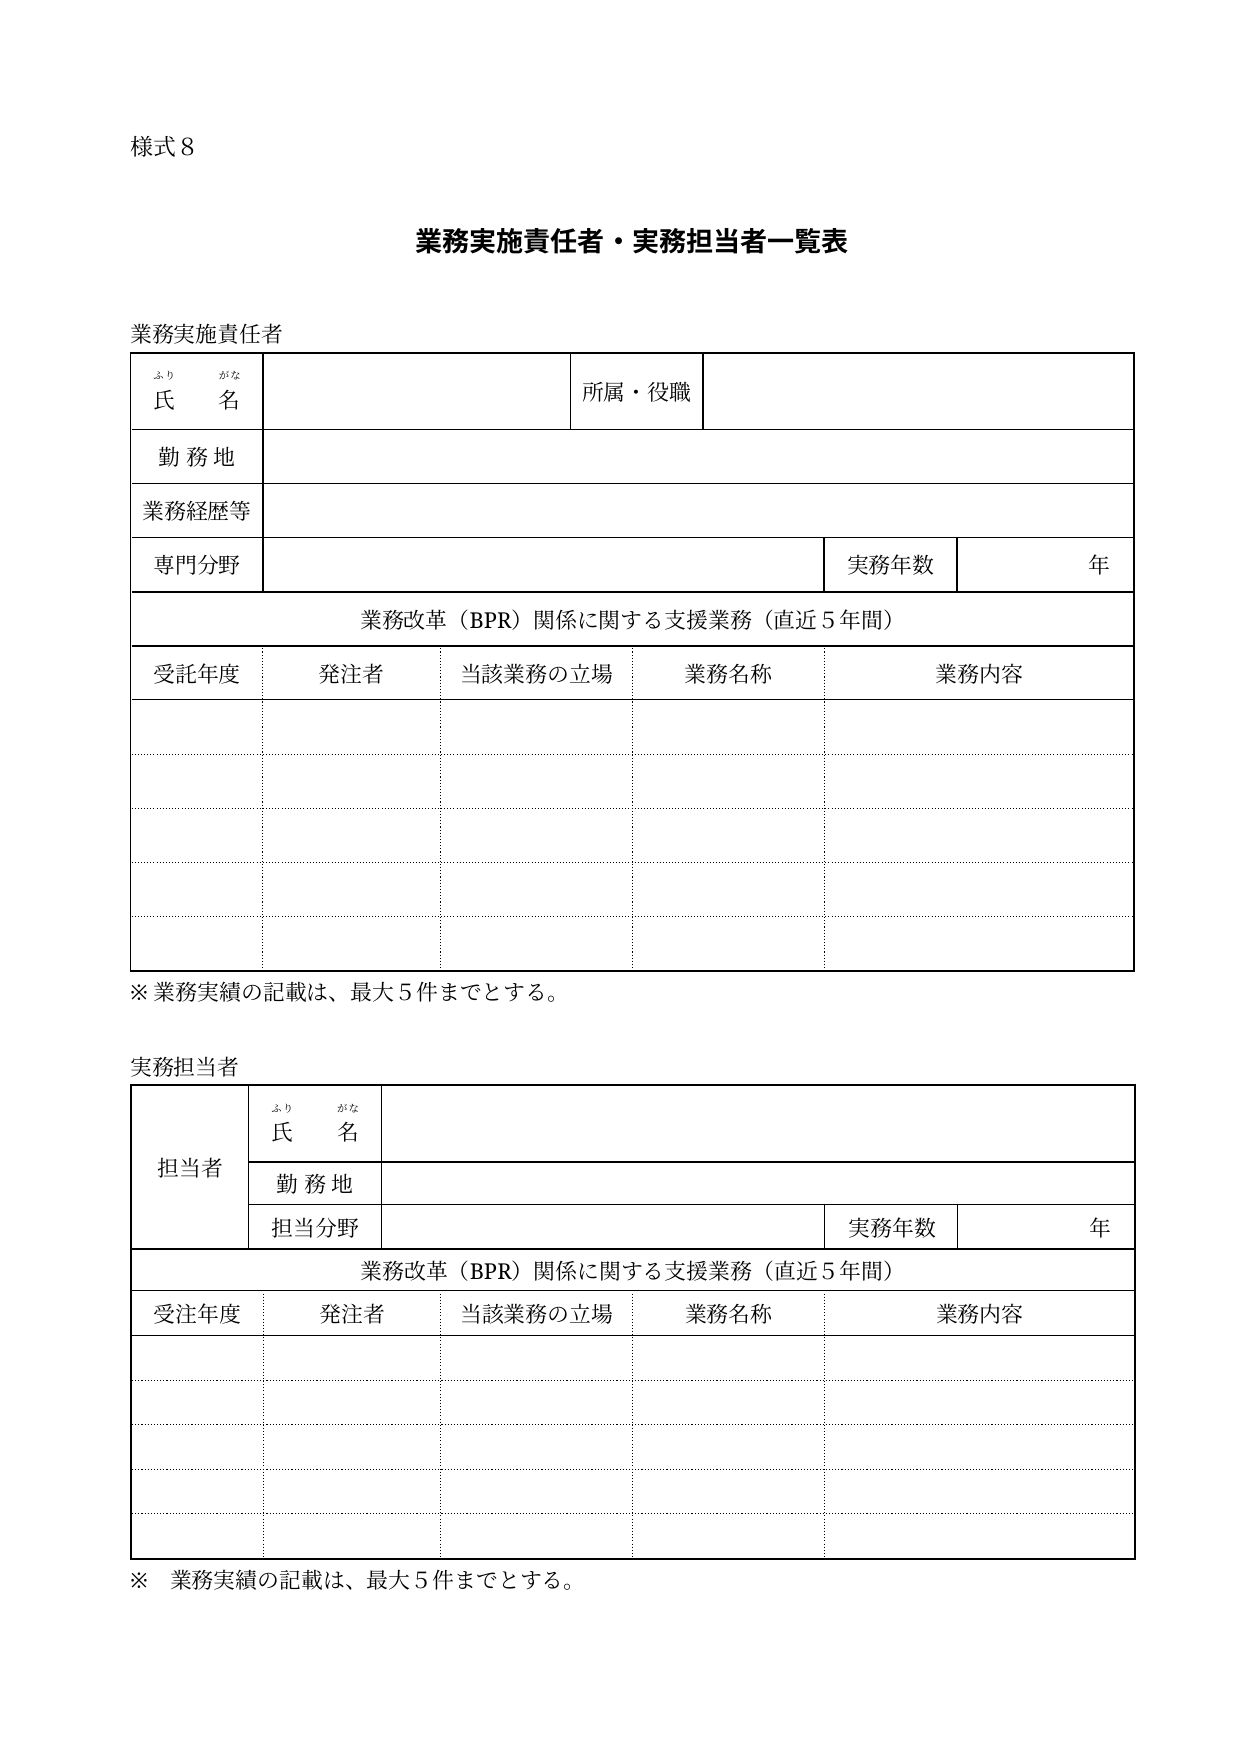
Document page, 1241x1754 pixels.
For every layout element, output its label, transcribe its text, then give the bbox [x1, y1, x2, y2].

text ※ 業務実績の記載は、最大５件までとする。 [130, 972, 1134, 1009]
table_cell [132, 1380, 263, 1424]
table_cell [441, 1336, 632, 1379]
table_cell 年 [958, 1205, 1134, 1248]
table_cell [825, 1380, 1134, 1424]
table_cell [264, 538, 823, 591]
table_cell 勤 務 地 [249, 1163, 381, 1203]
table_cell [633, 1469, 824, 1513]
table_cell [440, 808, 632, 862]
table_cell [633, 1336, 824, 1379]
table_header 担当者 [132, 1086, 248, 1248]
table_cell 受託年度 [131, 646, 263, 699]
table_cell [632, 862, 824, 916]
table_cell [263, 808, 440, 862]
table_cell [440, 754, 632, 808]
table_cell 実務年数 [825, 1205, 957, 1248]
table_cell [824, 700, 1133, 753]
table_cell [131, 754, 263, 808]
table_cell [263, 916, 440, 970]
table_header [382, 1086, 1134, 1161]
table_cell [441, 1380, 632, 1424]
table_cell 業務経歴等 [131, 484, 262, 537]
table_cell 専門分野 [131, 538, 262, 591]
table_cell [263, 754, 440, 808]
table_cell 当該業務の立場 [440, 647, 632, 699]
table_header 所属・役職 [571, 354, 702, 428]
table_cell 業務内容 [825, 1291, 1134, 1335]
table_cell [263, 1469, 441, 1513]
table_cell [263, 1380, 441, 1424]
text 業務実施責任者・実務担当者一覧表 [130, 202, 1134, 277]
table_cell [264, 484, 1133, 537]
table_cell [632, 754, 824, 808]
table_cell [825, 1424, 1134, 1469]
table_cell [824, 862, 1133, 916]
table_cell 発注者 [263, 647, 440, 699]
table_cell 受注年度 [132, 1291, 263, 1335]
table_cell [264, 430, 1133, 483]
table_cell 業務名称 [632, 647, 824, 699]
table_cell [632, 916, 824, 970]
text 様式８ [130, 127, 1134, 164]
table_cell 実務年数 [825, 538, 956, 591]
table_header [704, 354, 1133, 428]
table_cell [440, 916, 632, 970]
table_cell [382, 1163, 1134, 1203]
text 業務実施責任者 [130, 314, 1134, 352]
table_cell [633, 1513, 824, 1558]
table_cell 勤 務 地 [131, 430, 262, 483]
table_cell 業務改革（BPR）関係に関する支援業務（直近５年間） [131, 592, 1133, 645]
table_cell [263, 1336, 441, 1379]
table_cell [824, 916, 1133, 970]
table_cell [132, 1336, 263, 1379]
table_cell [132, 1469, 263, 1513]
text ※ 業務実績の記載は、最大５件までとする。 [130, 1560, 1134, 1597]
table_cell [131, 700, 263, 753]
table_cell [131, 916, 263, 970]
table_cell [131, 808, 263, 862]
table_cell [824, 808, 1133, 862]
table_header [131, 354, 262, 428]
table_header [264, 354, 570, 428]
table_cell [440, 700, 632, 753]
table_cell [632, 700, 824, 753]
table_cell [382, 1205, 824, 1248]
text 実務担当者 [130, 1047, 1134, 1084]
table_cell [824, 754, 1133, 808]
table_cell [825, 1513, 1134, 1558]
table_cell 発注者 [263, 1291, 441, 1335]
table_cell 当該業務の立場 [441, 1291, 632, 1335]
table_cell [441, 1513, 632, 1558]
table_cell [825, 1336, 1134, 1379]
table_cell [132, 1513, 263, 1558]
table_cell [633, 1380, 824, 1424]
table_cell [131, 862, 263, 916]
table_cell 業務名称 [633, 1291, 824, 1335]
table_cell [632, 808, 824, 862]
table_cell 年 [958, 538, 1133, 591]
table_cell 業務改革（BPR）関係に関する支援業務（直近５年間） [132, 1250, 1134, 1290]
table_cell [441, 1469, 632, 1513]
table_cell 業務内容 [824, 647, 1133, 699]
table_cell [132, 1424, 263, 1469]
table_header [249, 1086, 381, 1161]
table_cell [633, 1424, 824, 1469]
table_cell [441, 1424, 632, 1469]
table_cell [263, 1513, 441, 1558]
table_cell 担当分野 [249, 1205, 381, 1248]
table_cell [263, 862, 440, 916]
table_cell [825, 1469, 1134, 1513]
table_cell [263, 700, 440, 753]
table_cell [263, 1424, 441, 1469]
table_cell [440, 862, 632, 916]
